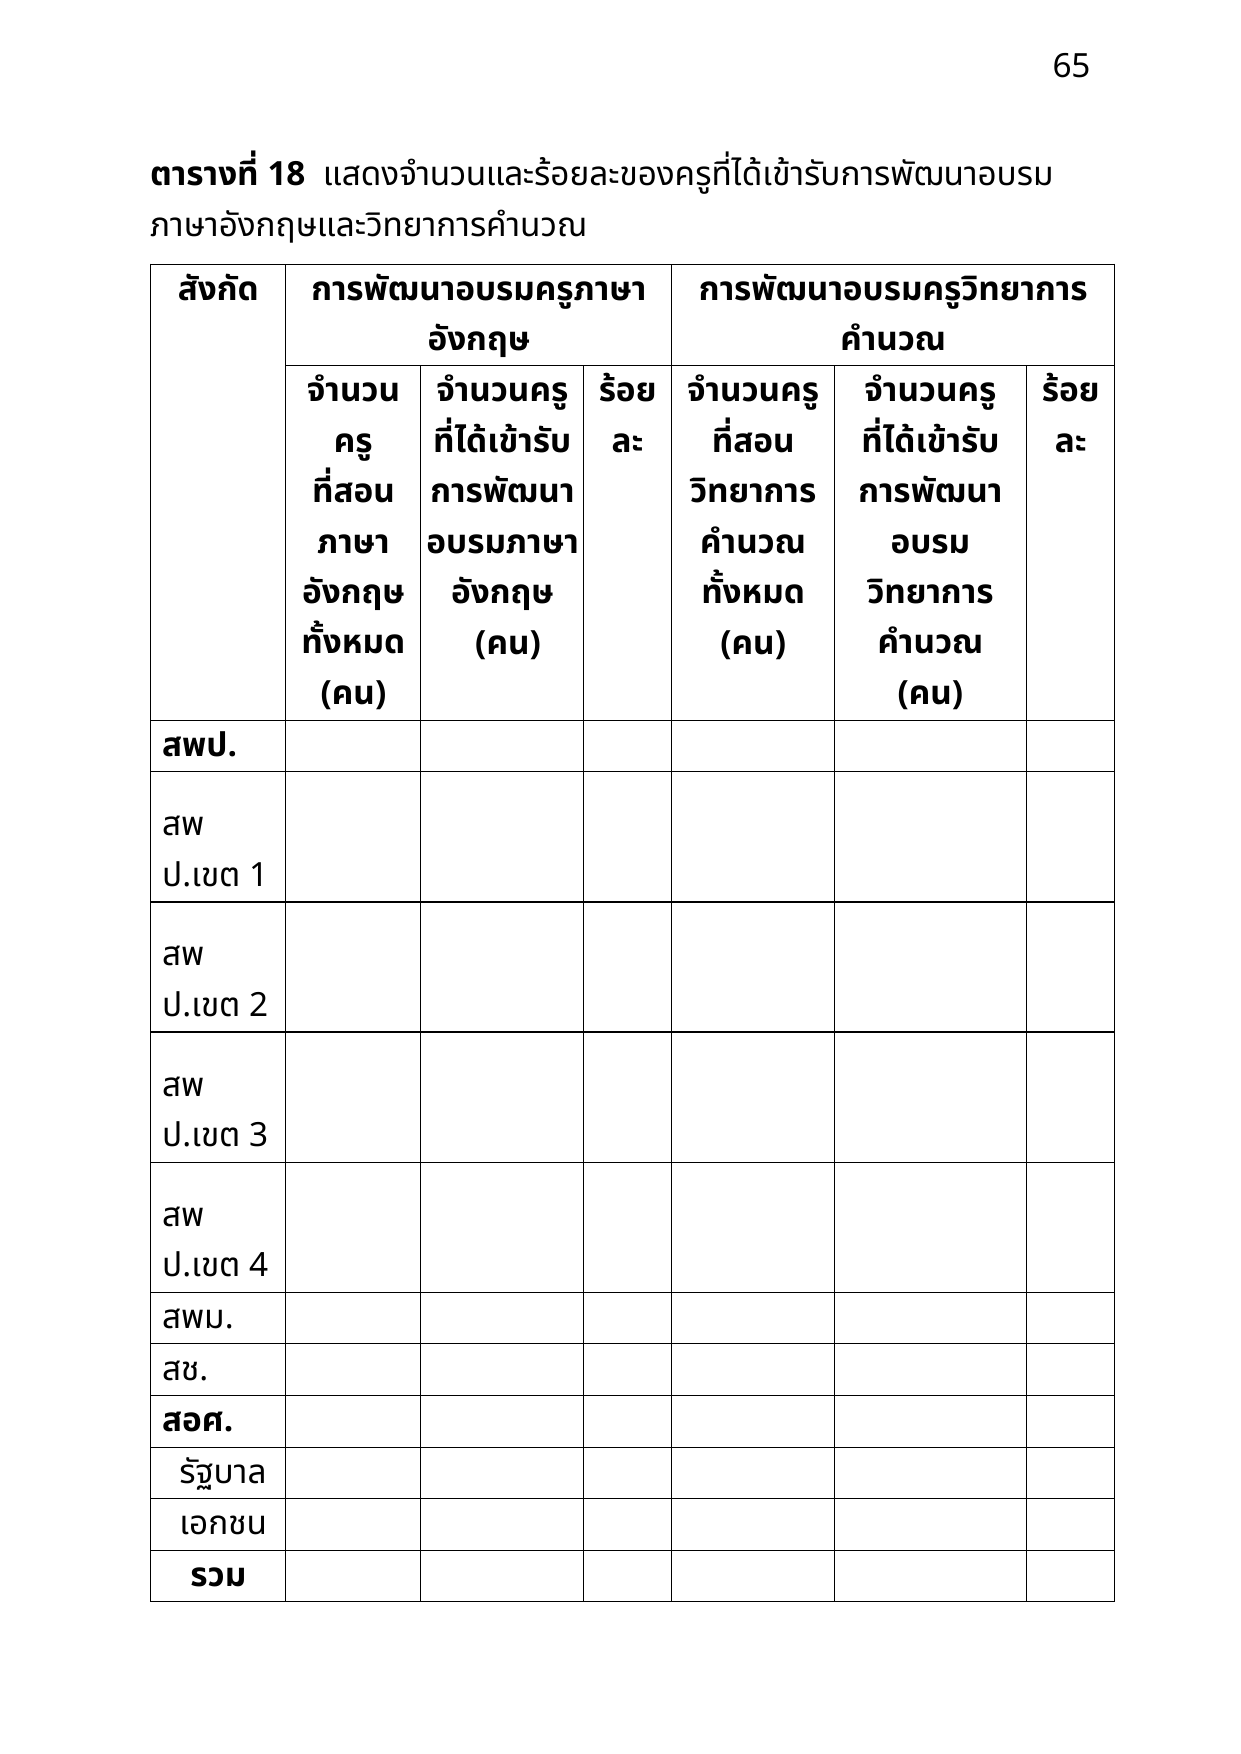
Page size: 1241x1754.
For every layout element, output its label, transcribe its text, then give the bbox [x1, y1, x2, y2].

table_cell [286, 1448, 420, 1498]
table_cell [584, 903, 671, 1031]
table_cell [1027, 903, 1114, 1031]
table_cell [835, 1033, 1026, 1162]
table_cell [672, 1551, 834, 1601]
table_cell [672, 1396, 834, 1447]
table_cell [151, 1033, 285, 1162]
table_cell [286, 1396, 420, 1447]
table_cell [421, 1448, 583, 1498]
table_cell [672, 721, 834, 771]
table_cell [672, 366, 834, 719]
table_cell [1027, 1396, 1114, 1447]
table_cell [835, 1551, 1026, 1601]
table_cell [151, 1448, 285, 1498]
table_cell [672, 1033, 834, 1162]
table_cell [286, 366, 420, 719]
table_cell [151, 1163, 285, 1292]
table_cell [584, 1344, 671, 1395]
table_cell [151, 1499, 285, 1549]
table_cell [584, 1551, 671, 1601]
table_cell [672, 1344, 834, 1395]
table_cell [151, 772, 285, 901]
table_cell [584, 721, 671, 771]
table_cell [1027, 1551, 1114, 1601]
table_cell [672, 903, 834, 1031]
text ตารางที่ 18 แสดงจำนวนและร้อยละของครูที่ได้เข้ารับการพัฒนาอบรมภาษาอังกฤษและวิทยาการคำนวณ [150, 150, 1090, 251]
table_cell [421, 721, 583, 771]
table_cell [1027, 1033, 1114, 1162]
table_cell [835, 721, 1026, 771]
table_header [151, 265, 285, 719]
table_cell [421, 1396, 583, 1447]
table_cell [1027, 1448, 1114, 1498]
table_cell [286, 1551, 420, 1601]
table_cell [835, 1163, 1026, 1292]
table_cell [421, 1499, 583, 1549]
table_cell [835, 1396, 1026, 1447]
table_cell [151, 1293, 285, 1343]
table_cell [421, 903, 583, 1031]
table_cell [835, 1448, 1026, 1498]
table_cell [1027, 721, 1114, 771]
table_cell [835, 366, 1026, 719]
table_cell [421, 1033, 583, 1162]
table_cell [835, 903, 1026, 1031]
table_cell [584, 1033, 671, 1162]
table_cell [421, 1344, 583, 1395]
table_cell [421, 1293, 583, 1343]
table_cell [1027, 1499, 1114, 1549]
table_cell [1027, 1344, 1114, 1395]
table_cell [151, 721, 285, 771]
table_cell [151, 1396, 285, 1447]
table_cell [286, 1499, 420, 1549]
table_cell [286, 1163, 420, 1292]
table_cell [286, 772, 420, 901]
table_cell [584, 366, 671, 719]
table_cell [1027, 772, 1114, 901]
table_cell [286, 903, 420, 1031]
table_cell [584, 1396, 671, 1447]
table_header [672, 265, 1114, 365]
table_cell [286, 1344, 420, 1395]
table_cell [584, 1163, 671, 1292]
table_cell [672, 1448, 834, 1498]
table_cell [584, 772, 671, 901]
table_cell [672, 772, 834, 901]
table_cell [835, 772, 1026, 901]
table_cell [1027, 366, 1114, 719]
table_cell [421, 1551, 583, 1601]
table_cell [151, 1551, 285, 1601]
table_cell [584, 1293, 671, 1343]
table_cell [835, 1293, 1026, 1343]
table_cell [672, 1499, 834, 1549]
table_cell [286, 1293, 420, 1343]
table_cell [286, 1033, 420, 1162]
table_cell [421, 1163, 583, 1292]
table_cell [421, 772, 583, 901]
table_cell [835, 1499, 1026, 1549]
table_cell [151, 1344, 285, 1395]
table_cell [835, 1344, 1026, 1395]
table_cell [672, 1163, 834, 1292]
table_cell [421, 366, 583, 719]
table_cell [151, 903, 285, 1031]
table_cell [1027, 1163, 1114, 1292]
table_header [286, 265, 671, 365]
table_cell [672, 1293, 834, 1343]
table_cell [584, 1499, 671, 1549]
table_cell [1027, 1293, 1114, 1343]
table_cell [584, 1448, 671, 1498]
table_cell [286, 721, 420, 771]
